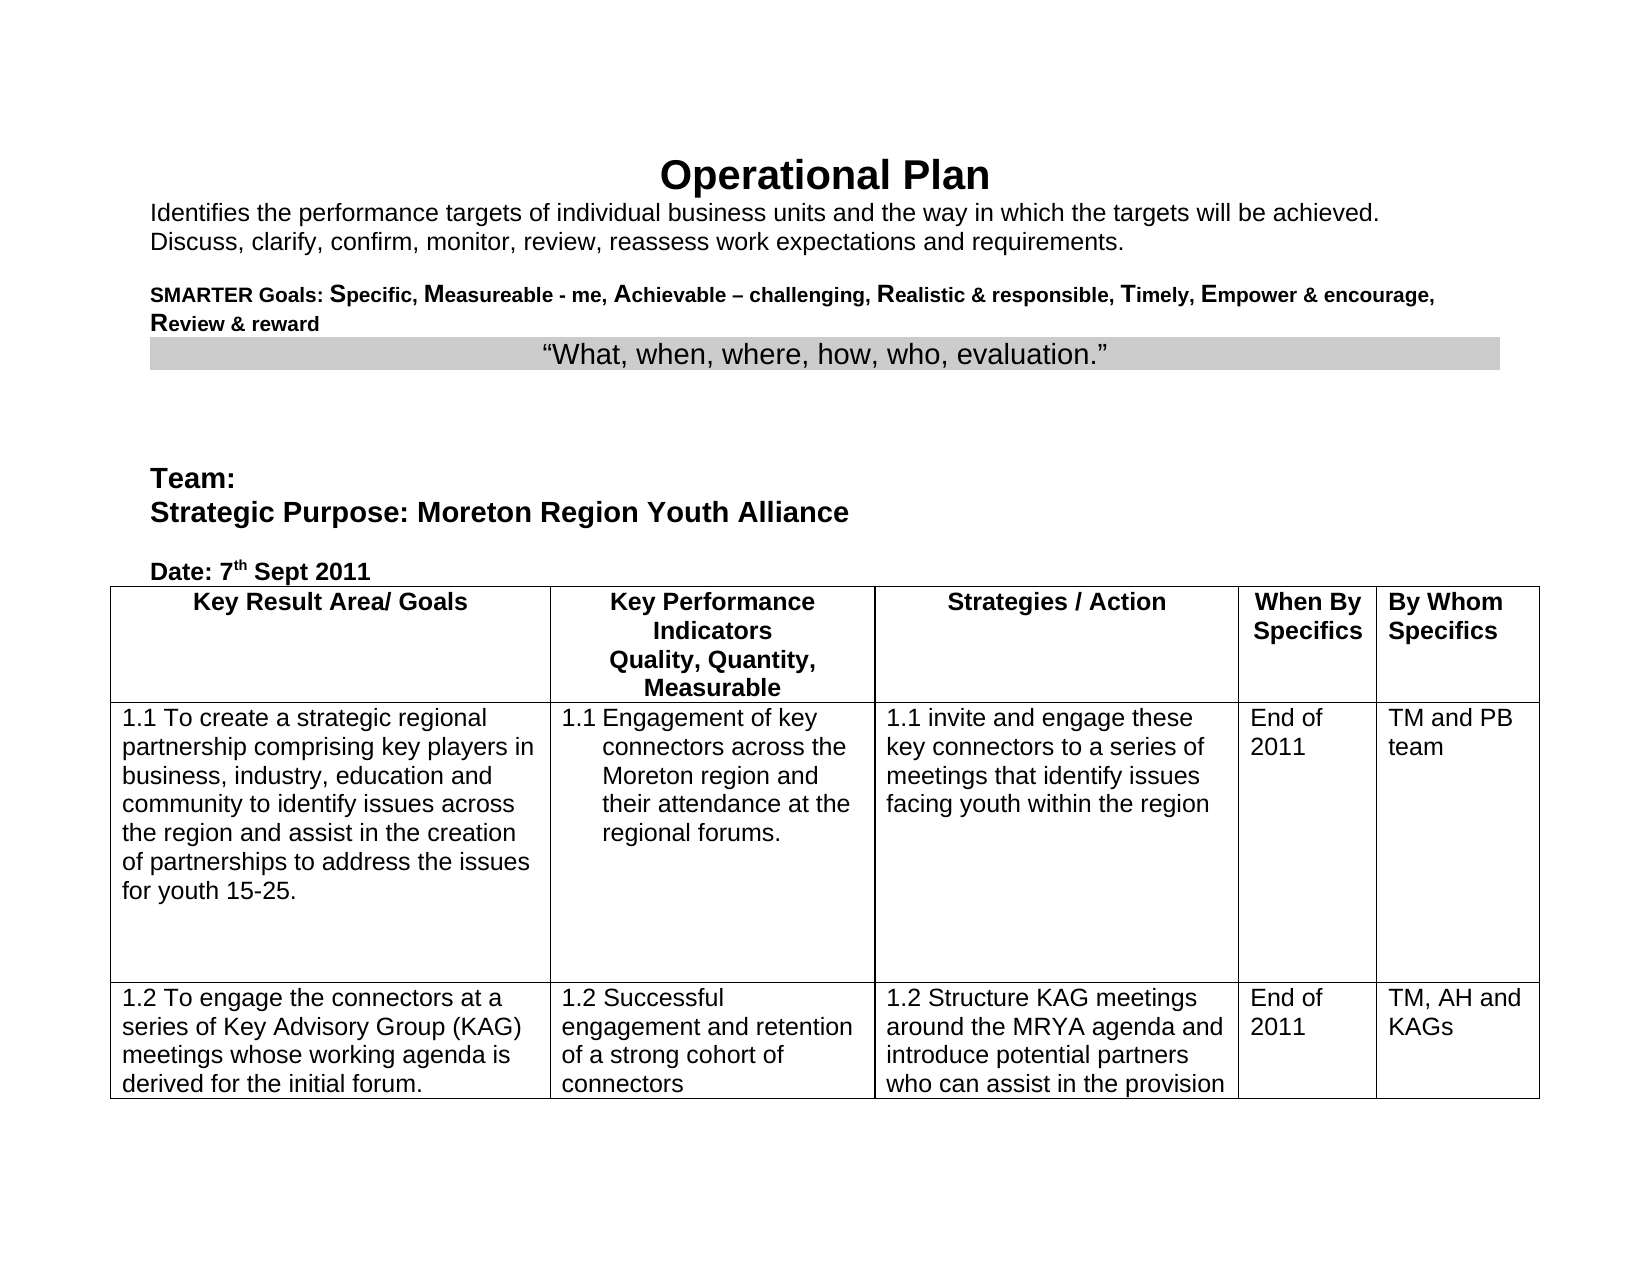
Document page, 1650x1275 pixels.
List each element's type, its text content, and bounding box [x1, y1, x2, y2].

table_cell Engagement of key connectors across the Moreton region and their attendance at the regional forums. [551, 703, 874, 982]
text “What, when, where, how, who, evaluation.” [150, 337, 1500, 370]
text Discuss, clarify, confirm, monitor, review, reassess work expectations and requirements. [150, 227, 1500, 255]
text Operational Plan [150, 150, 1500, 198]
table_cell TM and PB team [1377, 703, 1539, 982]
table_cell 1.1 invite and engage these key connectors to a series of meetings that identify issues facing youth within the region [876, 703, 1238, 982]
text SMARTER Goals: Specific, Measureable - me, Achievable – challenging, Realistic & responsible, Timely, Empower & encourage, Review & reward [150, 279, 1500, 337]
text Identifies the performance targets of individual business units and the way in which the targets will be achieved. [150, 198, 1500, 227]
text Team: [150, 461, 1500, 495]
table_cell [111, 983, 550, 1098]
table_header Strategies / Action [876, 587, 1238, 702]
text Strategic Purpose: Moreton Region Youth Alliance [150, 495, 1500, 528]
table_cell End of 2011 [1239, 703, 1376, 982]
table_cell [551, 983, 874, 1098]
table_cell End of 2011 [1239, 983, 1376, 1098]
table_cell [876, 983, 1238, 1098]
table_cell TM, AH and KAGs [1377, 983, 1539, 1098]
table_cell 1.1 To create a strategic regional partnership comprising key players in business, industry, education and community to identify issues across the region and assist in the creation of partnerships to address the issues for youth 15-25. [111, 703, 550, 982]
table_header Key Result Area/ Goals [111, 587, 550, 702]
text Date: 7th Sept 2011 [150, 557, 1500, 586]
table_header When By Specifics [1239, 587, 1376, 702]
table_header Key Performance Indicators Quality, Quantity, Measurable [551, 587, 874, 702]
table_header By Whom Specifics [1377, 587, 1539, 702]
